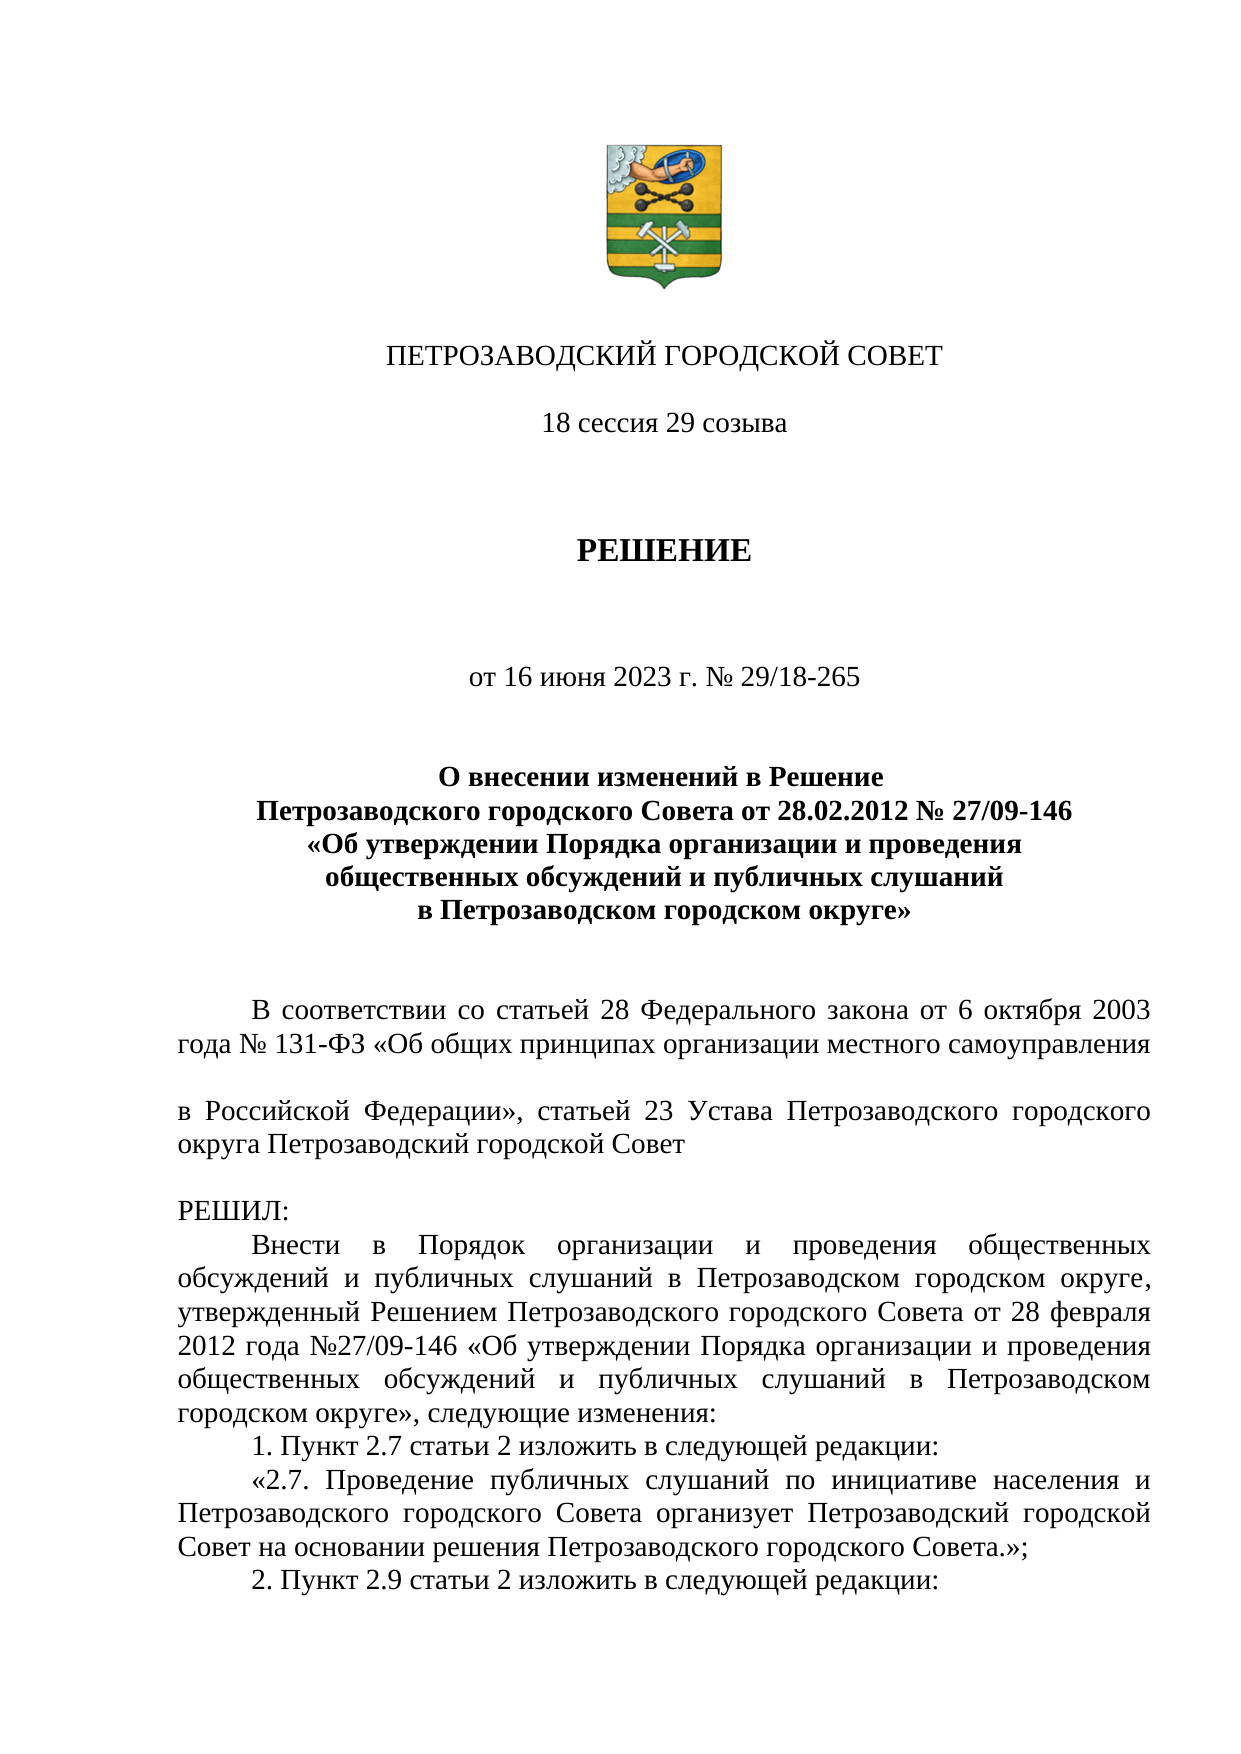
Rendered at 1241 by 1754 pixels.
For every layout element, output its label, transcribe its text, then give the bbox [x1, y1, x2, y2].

text Внести в Порядок организации и проведения общественных обсуждений и публичных слушаний в Петрозаводском городском округе, утвержденный Решением Петрозаводского городского Совета от 28 февраля 2012 года №27/09-146 «Об утверждении Порядка организации и проведения общественных обсуждений и публичных слушаний в Петрозаводском городском округе», следующие изменения: [177, 1227, 1152, 1428]
text в Петрозаводском городском округе» [177, 893, 1152, 926]
text 18 сессия 29 созыва [177, 406, 1152, 439]
text 2. Пункт 2.9 статьи 2 изложить в следующей редакции: [177, 1562, 1152, 1596]
text РЕШИЛ: [177, 1193, 1152, 1227]
text 1. Пункт 2.7 статьи 2 изложить в следующей редакции: [177, 1428, 1152, 1462]
text РЕШЕНИЕ [177, 506, 1152, 568]
text В соответствии со статьей 28 Федерального закона от 6 октября 2003 года № 131-ФЗ «Об общих принципах организации местного самоуправления в Российской Федерации», статьей 23 Устава Петрозаводского городского округа Петрозаводский городской Совет [177, 992, 1152, 1160]
text О внесении изменений в Решение Петрозаводского городского Совета от 28.02.2012 № 27/09-146 «Об утверждении Порядка организации и проведения общественных обсуждений и публичных слушаний [177, 760, 1152, 893]
text от 16 июня 2023 г. № 29/18-265 [177, 636, 1152, 693]
text «2.7. Проведение публичных слушаний по инициативе населения и Петрозаводского городского Совета организует Петрозаводский городской Совет на основании решения Петрозаводского городского Совета.»; [177, 1462, 1152, 1562]
text ПЕТРОЗАВОДСКИЙ ГОРОДСКОЙ СОВЕТ [177, 338, 1152, 372]
picture [596, 132, 732, 305]
